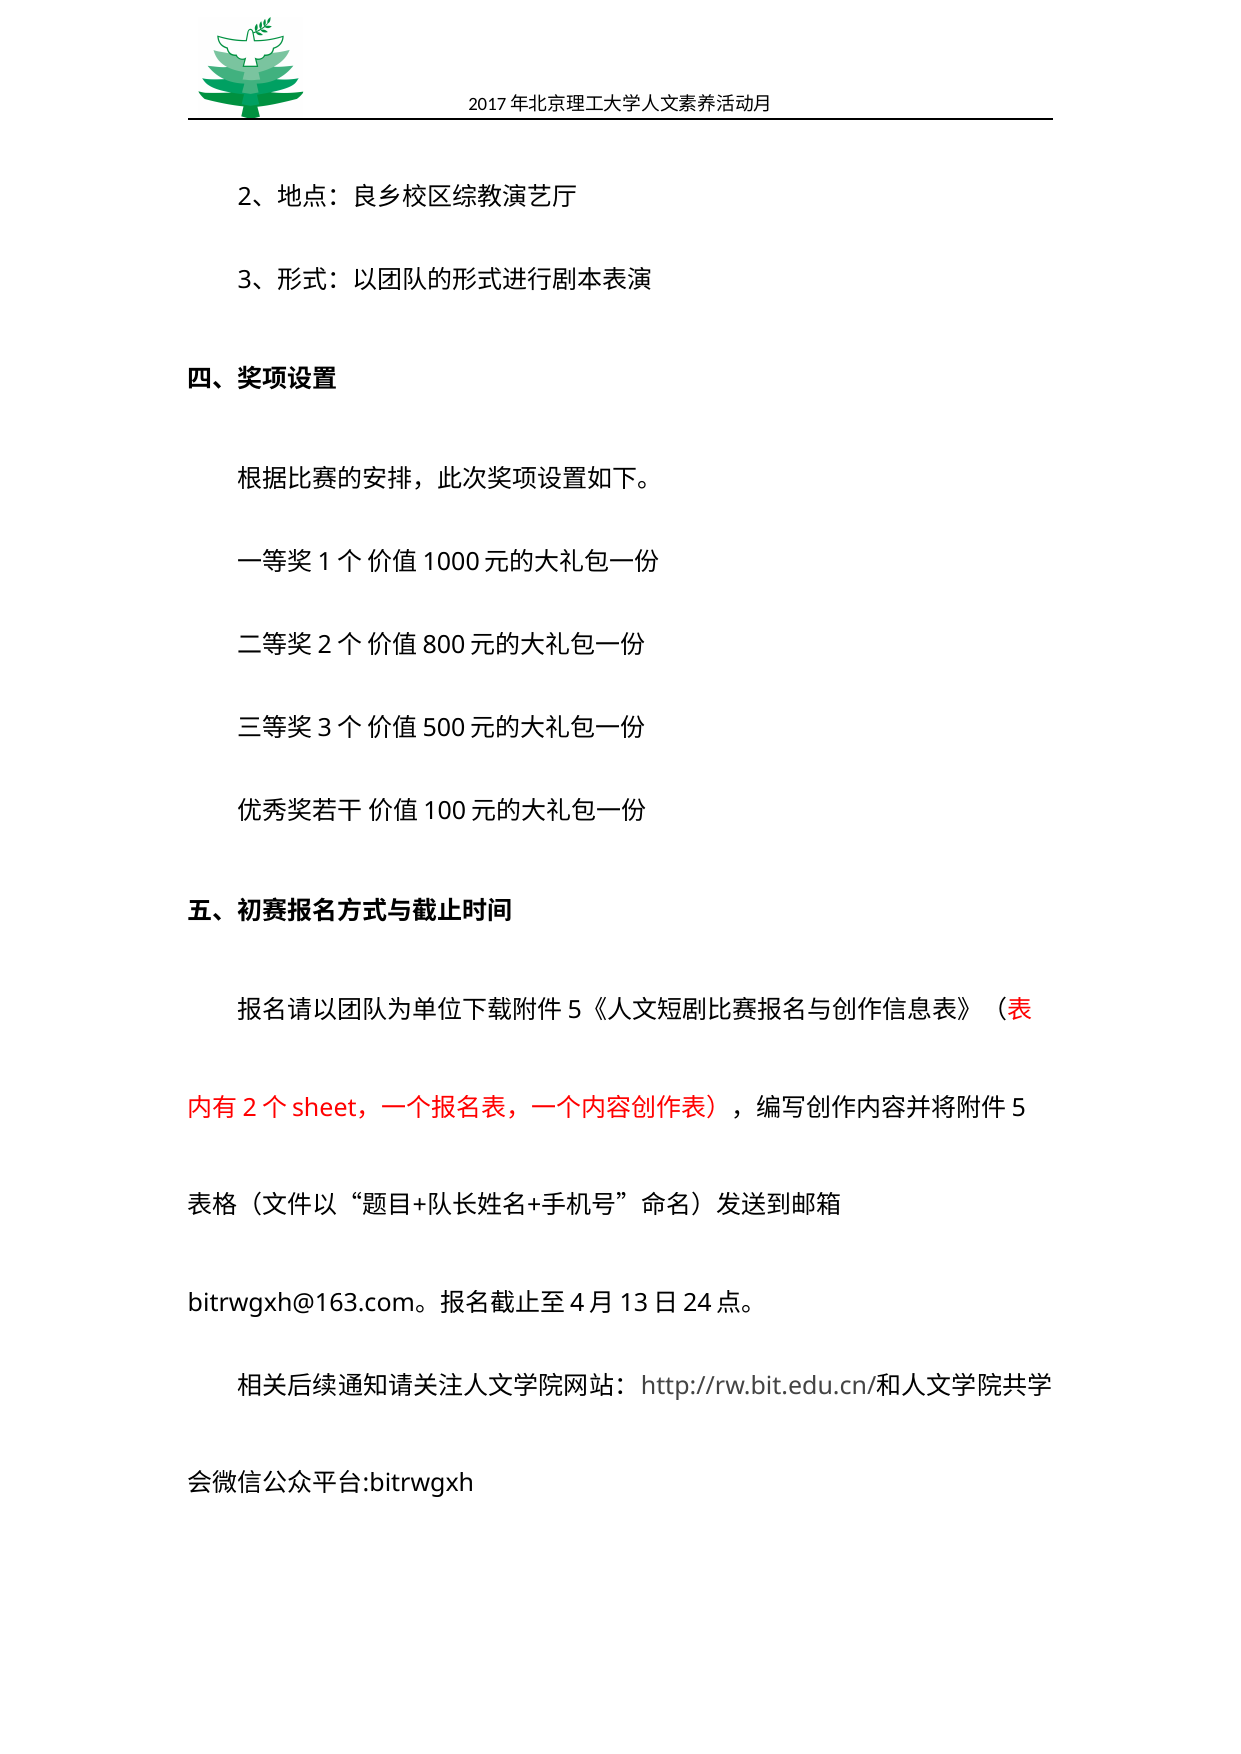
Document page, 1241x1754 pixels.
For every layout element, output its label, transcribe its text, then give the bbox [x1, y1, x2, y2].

text 五、初赛报名方式与截止时间 [187, 876, 1053, 941]
text 2、地点：良乡校区综教演艺厅 [187, 162, 1053, 227]
text 四、奖项设置 [187, 344, 1053, 409]
text 3、形式：以团队的形式进行剧本表演 [187, 245, 1053, 310]
text 三等奖3个 价值500元的大礼包一份 [187, 693, 1053, 758]
picture [198, 17, 304, 118]
text 二等奖2个 价值800元的大礼包一份 [187, 610, 1053, 675]
text 相关后续通知请关注人文学院网站：http://rw.bit.edu.cn/和人文学院共学会微信公众平台:bitrwgxh [187, 1351, 1053, 1513]
text 报名请以团队为单位下载附件5《人文短剧比赛报名与创作信息表》（表内有2个sheet，一个报名表，一个内容创作表），编写创作内容并将附件5表格（文件以“题目+队长姓名+手机号”命名）发送到邮箱bitrwgxh@163.com。报名截止至4月13日24点。 [187, 975, 1053, 1333]
text 一等奖1个 价值1000元的大礼包一份 [187, 527, 1053, 592]
text 优秀奖若干 价值100元的大礼包一份 [187, 776, 1053, 841]
text 根据比赛的安排，此次奖项设置如下。 [187, 444, 1053, 509]
